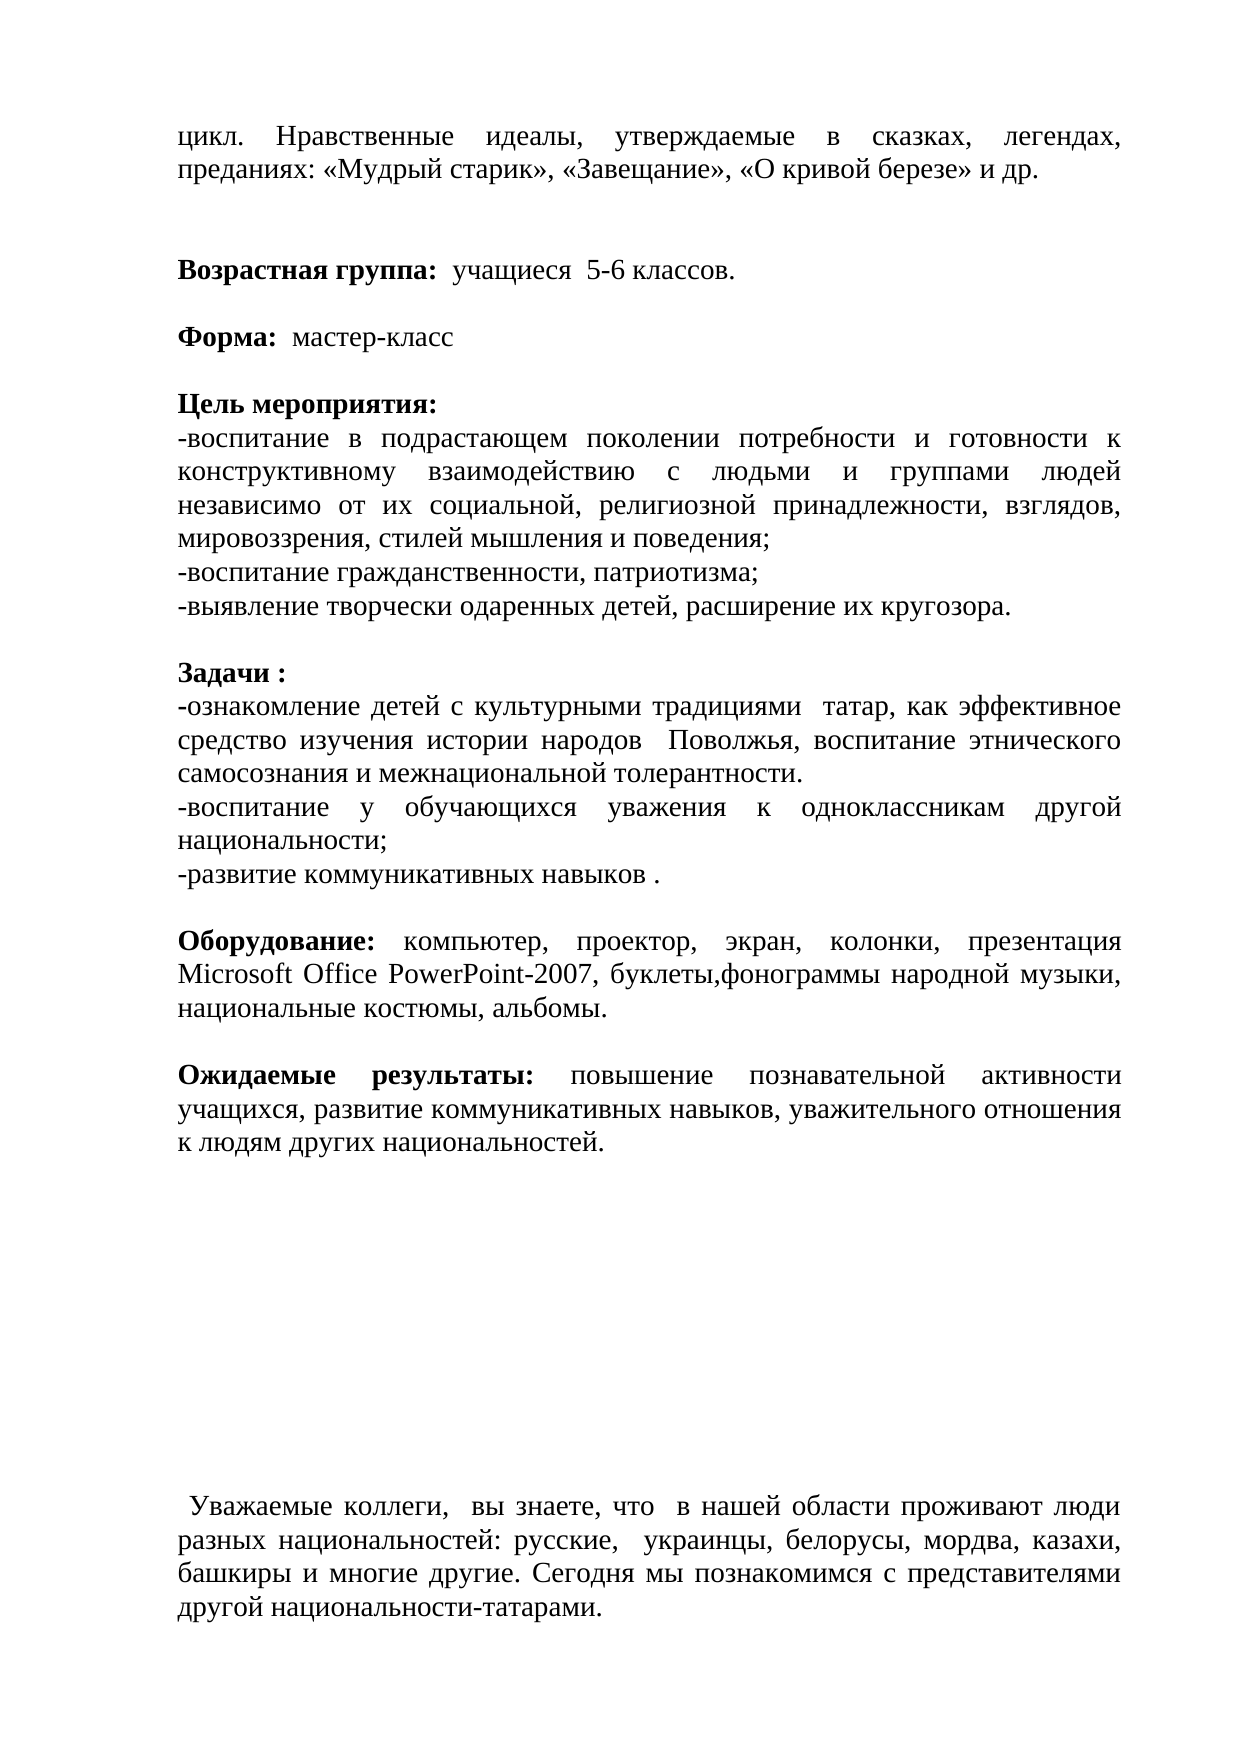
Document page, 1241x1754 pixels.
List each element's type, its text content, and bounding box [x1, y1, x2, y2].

text -воспитание в подрастающем поколении потребности и готовности к конструктивному взаимодействию с людьми и группами людей независимо от их социальной, религиозной принадлежности, взглядов, мировоззрения, стилей мышления и поведения; [177, 420, 1122, 554]
text Задачи : [177, 655, 1122, 688]
text -выявление творчески одаренных детей, расширение их кругозора. [177, 588, 1122, 621]
text Возрастная группа: учащиеся 5-6 классов. [177, 252, 1122, 286]
text Ожидаемые результаты: повышение познавательной активности учащихся, развитие коммуникативных навыков, уважительного отношения к людям других национальностей. [177, 1057, 1122, 1158]
text Цель мероприятия: [177, 386, 1122, 420]
text Оборудование: компьютер, проектор, экран, колонки, презентация Microsoft Office PowerPoint-2007, буклеты,фонограммы народной музыки, национальные костюмы, альбомы. [177, 923, 1122, 1024]
text Уважаемые коллеги, вы знаете, что в нашей области проживают люди разных национальностей: русские, украинцы, белорусы, мордва, казахи, башкиры и многие другие. Сегодня мы познакомимся с представителями другой национальности-татарами. [177, 1488, 1122, 1623]
text -ознакомление детей с культурными традициями татар, как эффективное средство изучения истории народов Поволжья, воспитание этнического самосознания и межнациональной толерантности. [177, 688, 1122, 789]
text -воспитание у обучающихся уважения к одноклассникам другой национальности; [177, 789, 1122, 856]
text Форма: мастер-класс [177, 319, 1122, 353]
text -развитие коммуникативных навыков . [177, 856, 1122, 889]
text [177, 118, 1122, 185]
text -воспитание гражданственности, патриотизма; [177, 554, 1122, 588]
